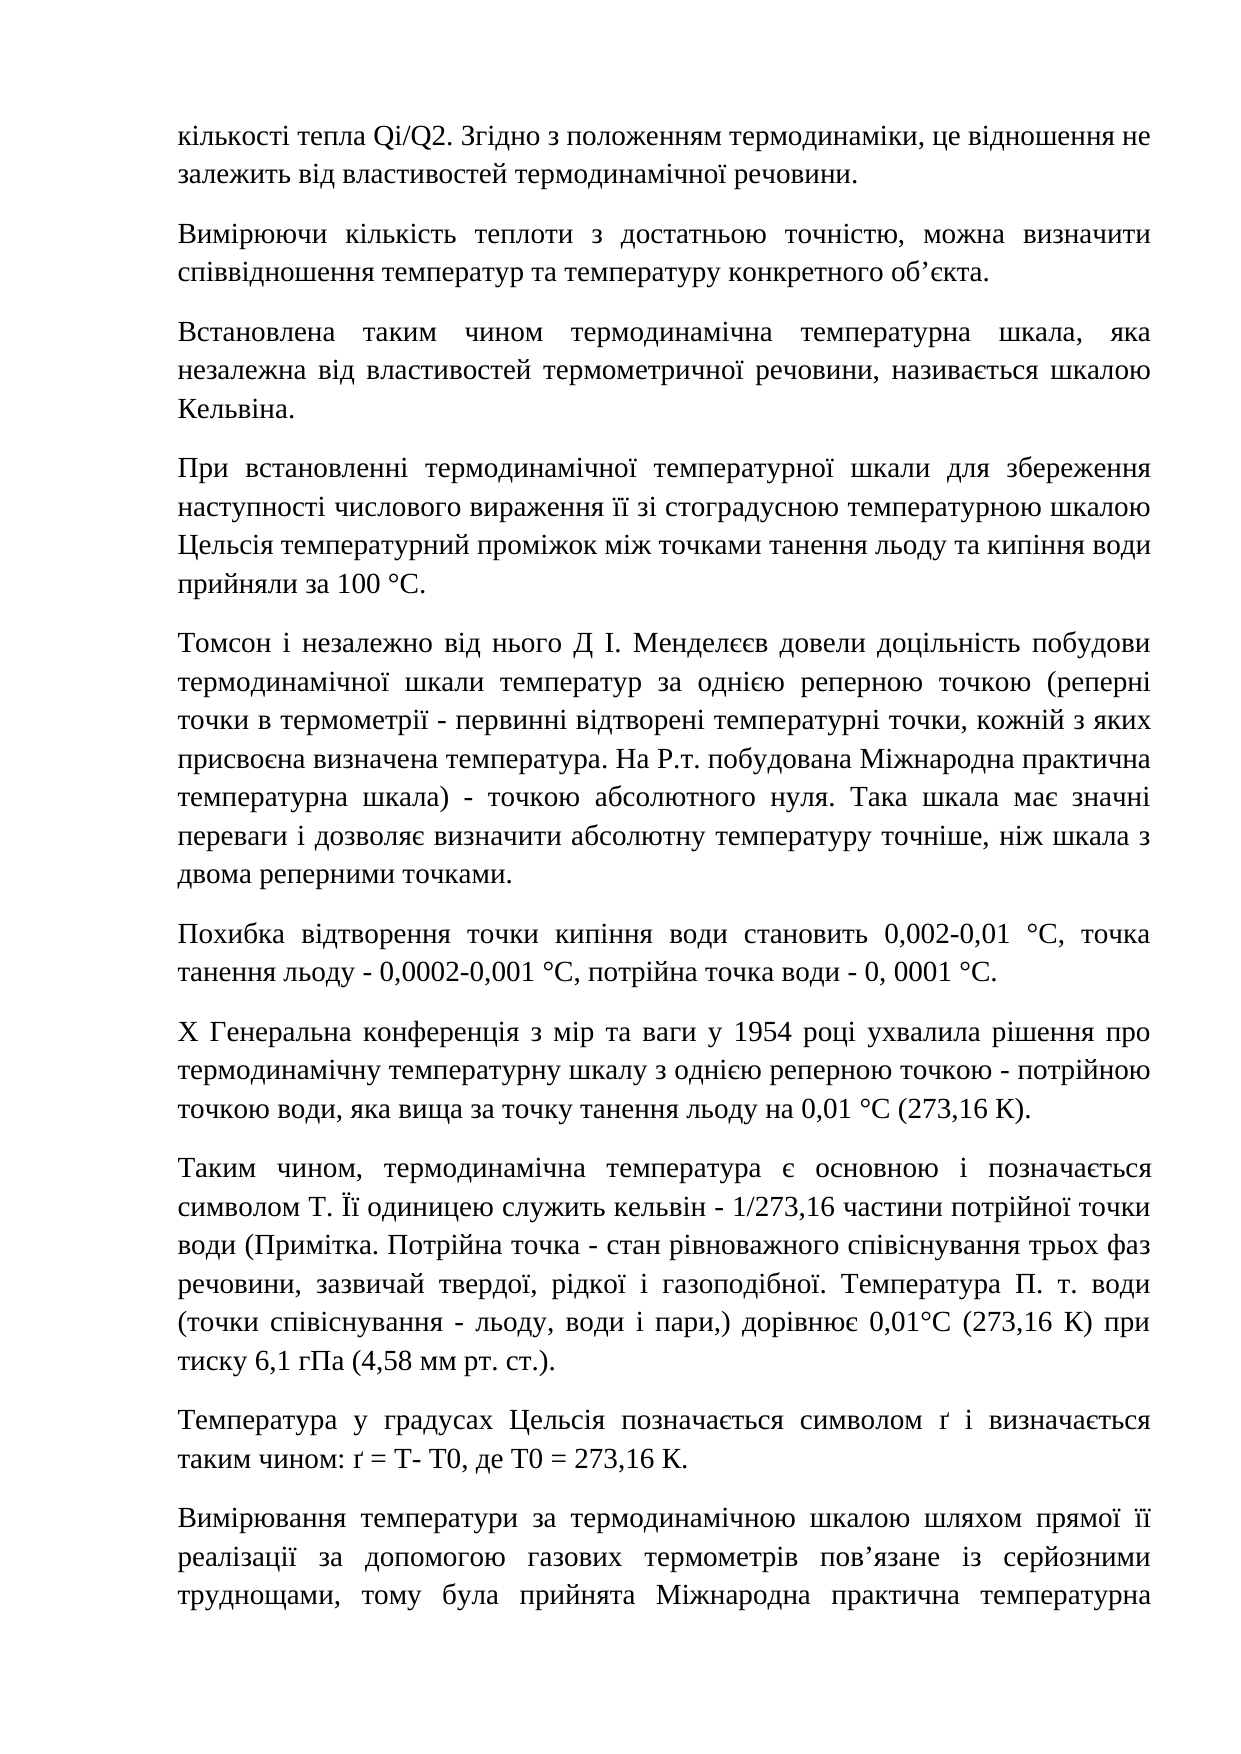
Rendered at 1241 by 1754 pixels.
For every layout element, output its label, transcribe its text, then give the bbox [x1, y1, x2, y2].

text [177, 1500, 1152, 1611]
text Вимірюючи кількість теплоти з достатньою точністю, можна визначити співвідношення температур та температуру конкретного об’єкта. [177, 216, 1152, 288]
text Таким чином, термодинамічна температура є основною і позна­чається символом Т. Її одиницею служить кельвін - 1/273,16 частини потрійної точки води (Примітка. Потрійна точка - стан рівноважного співіснування трьох фаз речовини, зазвичай твердої, рідкої і газоподібної. Температура П. т. води (точки співіснування - льоду, води і пари,) дорівнює 0,01°С (273,16 К) при тиску 6,1 гПа (4,58 мм рт. ст.). [177, 1150, 1152, 1377]
text Похибка відтворення точки кипіння води становить 0,002-0,01 °С, точка танення льоду - 0,0002-0,001 °С, потрійна точка води - 0, 0001 °С. [177, 916, 1152, 988]
text При встановленні термодинамічної температурної шкали для збереження наступності числового вираження її зі стоградусною температурною шкалою Цельсія температурний проміжок між точками танення льоду та кипіння води прийняли за 100 °С. [177, 450, 1152, 599]
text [177, 118, 1152, 190]
text X Генеральна конференція з мір та ваги у 1954 році ухвалила рішення про термодинамічну температурну шкалу з однією реперною точкою - потрійною точкою води, яка вища за точку танення льоду на 0,01 °С (273,16 К). [177, 1014, 1152, 1124]
text Встановлена таким чином термодинамічна температурна шкала, яка незалежна від властивостей термометричної речовини, називається шкалою Кельвіна. [177, 314, 1152, 424]
text Томсон і незалежно від нього Д І. Менделєєв довели доцільність побудови термодинамічної шкали температур за однією реперною точкою (реперні точки в термометрії - первинні відтворені темпе­ратурні точки, кожній з яких присвоєна визначена температура. На Р.т. побудована Міжнародна практична температурна шкала) - точкою абсолютного нуля. Така шкала має значні переваги і дозволяє визначити абсолютну температуру точніше, ніж шкала з двома реперними точками. [177, 625, 1152, 890]
text Температура у градусах Цельсія позначається символом ґ і визначається таким чином: ґ = Т- Т0, де Т0 = 273,16 К. [177, 1402, 1152, 1474]
